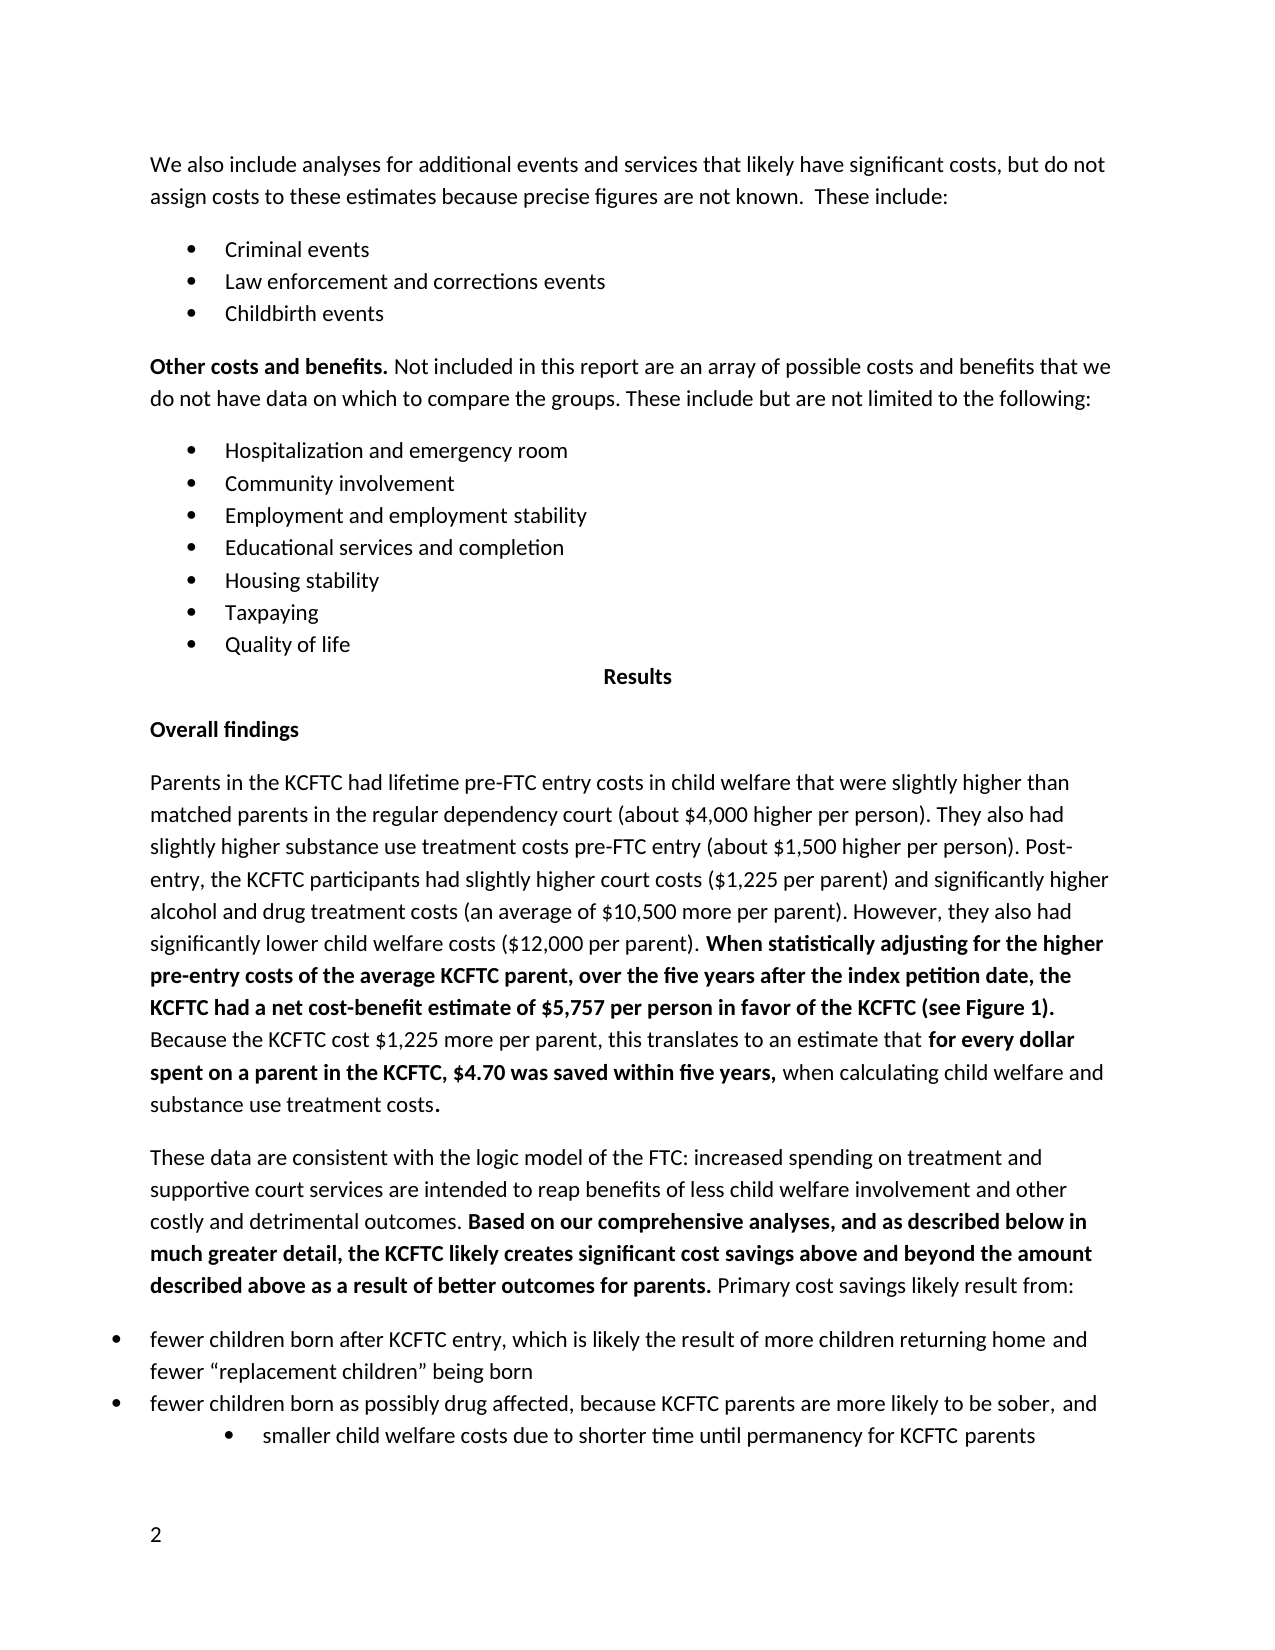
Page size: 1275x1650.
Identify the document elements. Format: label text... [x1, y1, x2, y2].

subtitle Results [601, 662, 674, 690]
list fewer children born after KCFTC entry, which is likely the result of more children returning home and [112, 1325, 1125, 1353]
text We also include analyses for additional events and services that likely have significant costs, but do not assign costs to these estimates because precise figures are not known. These include: [150, 150, 1109, 210]
list fewer children born as possibly drug affected, because KCFTC parents are more likely to be sober, and [112, 1389, 1125, 1417]
text Other costs and benefits. Not included in this report are an array of possible costs and benefits that we do not have data on which to compare the groups. These include but are not limited to the following: [150, 352, 1114, 412]
list Housing stability [187, 566, 1125, 594]
text These data are consistent with the logic model of the FTC: increased spending on treatment and supportive court services are intended to reap benefits of less child welfare involvement and other costly and detrimental outcomes. Based on our comprehensive analyses, and as described below in much greater detail, the KCFTC likely creates significant cost savings above and beyond the amount described above as a result of better outcomes for parents. Primary cost savings likely result from: [150, 1143, 1095, 1300]
list Hospitalization and emergency room [187, 437, 1125, 465]
list Taxpaying [187, 598, 1125, 626]
text fewer “replacement children” being born [150, 1357, 1125, 1385]
text Overall findings [150, 715, 1125, 743]
text Because the KCFTC cost $1,225 more per parent, this translates to an estimate that for every dollar spent on a parent in the KCFTC, $4.70 was saved within five years, when calculating child welfare and substance use treatment costs. [150, 1026, 1107, 1118]
list smaller child welfare costs due to shorter time until permanency for KCFTC parents [225, 1421, 1125, 1449]
list Law enforcement and corrections events [187, 267, 1125, 295]
list Childbirth events [187, 299, 1125, 327]
list Community involvement [187, 469, 1125, 497]
list Quality of life [187, 630, 1125, 658]
list Educational services and completion [187, 533, 1125, 561]
text Parents in the KCFTC had lifetime pre-FTC entry costs in child welfare that were slightly higher than matched parents in the regular dependency court (about $4,000 higher per person). They also had slightly higher substance use treatment costs pre-FTC entry (about $1,500 higher per person). Post- entry, the KCFTC participants had slightly higher court costs ($1,225 per parent) and significantly higher alcohol and drug treatment costs (an average of $10,500 more per parent). However, they also had significantly lower child welfare costs ($12,000 per parent). When statistically adjusting for the higher pre-entry costs of the average KCFTC parent, over the five years after the index petition date, the KCFTC had a net cost-benefit estimate of $5,757 per person in favor of the KCFTC (see Figure 1). [150, 768, 1111, 1021]
list Employment and employment stability [187, 501, 1125, 529]
list Criminal events [187, 235, 1125, 263]
